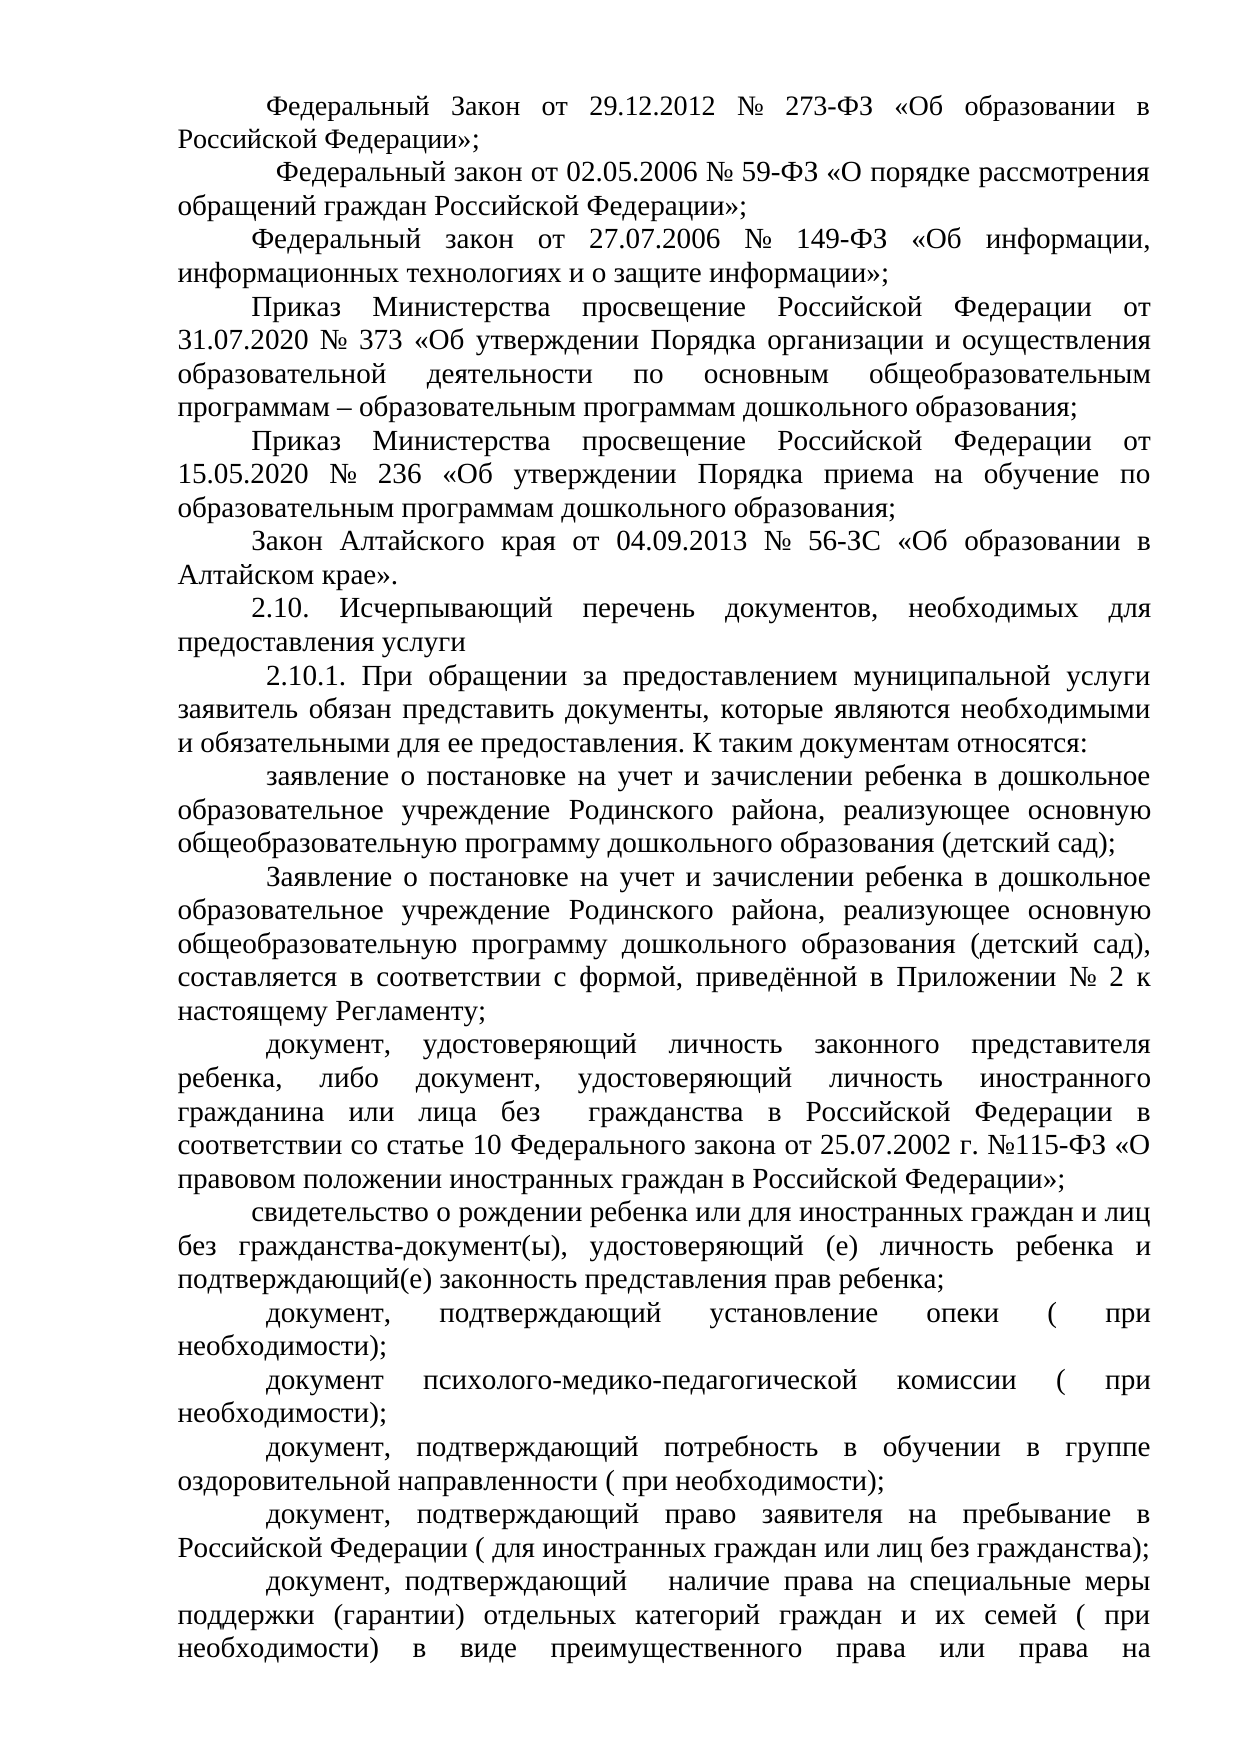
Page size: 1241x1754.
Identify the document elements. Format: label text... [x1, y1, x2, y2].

text заявление о постановке на учет и зачислении ребенка в дошкольное образовательное учреждение Родинского района, реализующее основную общеобразовательную программу дошкольного образования (детский сад); [177, 758, 1152, 859]
text документ, подтверждающий установление опеки ( при необходимости); [177, 1295, 1152, 1362]
text 2.10.1. При обращении за предоставлением муниципальной услуги заявитель обязан представить документы, которые являются необходимыми и обязательными для ее предоставления. К таким документам относятся: [177, 658, 1152, 758]
text Федеральный Закон от 29.12.2012 № 273-ФЗ «Об образовании в Российской Федерации»; [177, 89, 1152, 154]
text свидетельство о рождении ребенка или для иностранных граждан и лиц без гражданства-документ(ы), удостоверяющий (е) личность ребенка и подтверждающий(е) законность представления прав ребенка; [177, 1194, 1152, 1295]
text документ, подтверждающий право заявителя на пребывание в Российской Федерации ( для иностранных граждан или лиц без гражданства); [177, 1496, 1152, 1563]
text 2.10. Исчерпывающий перечень документов, необходимых для предоставления услуги [177, 591, 1152, 658]
text документ, подтверждающий потребность в обучении в группе оздоровительной направленности ( при необходимости); [177, 1429, 1152, 1496]
text документ, удостоверяющий личность законного представителя ребенка, либо документ, удостоверяющий личность иностранного гражданина или лица без гражданства в Российской Федерации в соответствии со статье 10 Федерального закона от 25.07.2002 г. №115-ФЗ «О правовом положении иностранных граждан в Российской Федерации»; [177, 1027, 1152, 1194]
text Приказ Министерства просвещение Российской Федерации от 31.07.2020 № 373 «Об утверждении Порядка организации и осуществления образовательной деятельности по основным общеобразовательным программам – образовательным программам дошкольного образования; [177, 289, 1152, 423]
text документ психолого-медико-педагогической комиссии ( при необходимости); [177, 1362, 1152, 1429]
text Заявление о постановке на учет и зачислении ребенка в дошкольное образовательное учреждение Родинского района, реализующее основную общеобразовательную программу дошкольного образования (детский сад), составляется в соответствии с формой, приведённой в Приложении № 2 к настоящему Регламенту; [177, 859, 1152, 1027]
text Федеральный закон от 02.05.2006 № 59-ФЗ «О порядке рассмотрения обращений граждан Российской Федерации»; [177, 154, 1152, 222]
text Закон Алтайского края от 04.09.2013 № 56-ЗС «Об образовании в Алтайском крае». [177, 523, 1152, 591]
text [177, 1563, 1152, 1664]
text Приказ Министерства просвещение Российской Федерации от 15.05.2020 № 236 «Об утверждении Порядка приема на обучение по образовательным программам дошкольного образования; [177, 423, 1152, 523]
text Федеральный закон от 27.07.2006 № 149-ФЗ «Об информации, информационных технологиях и о защите информации»; [177, 222, 1152, 289]
